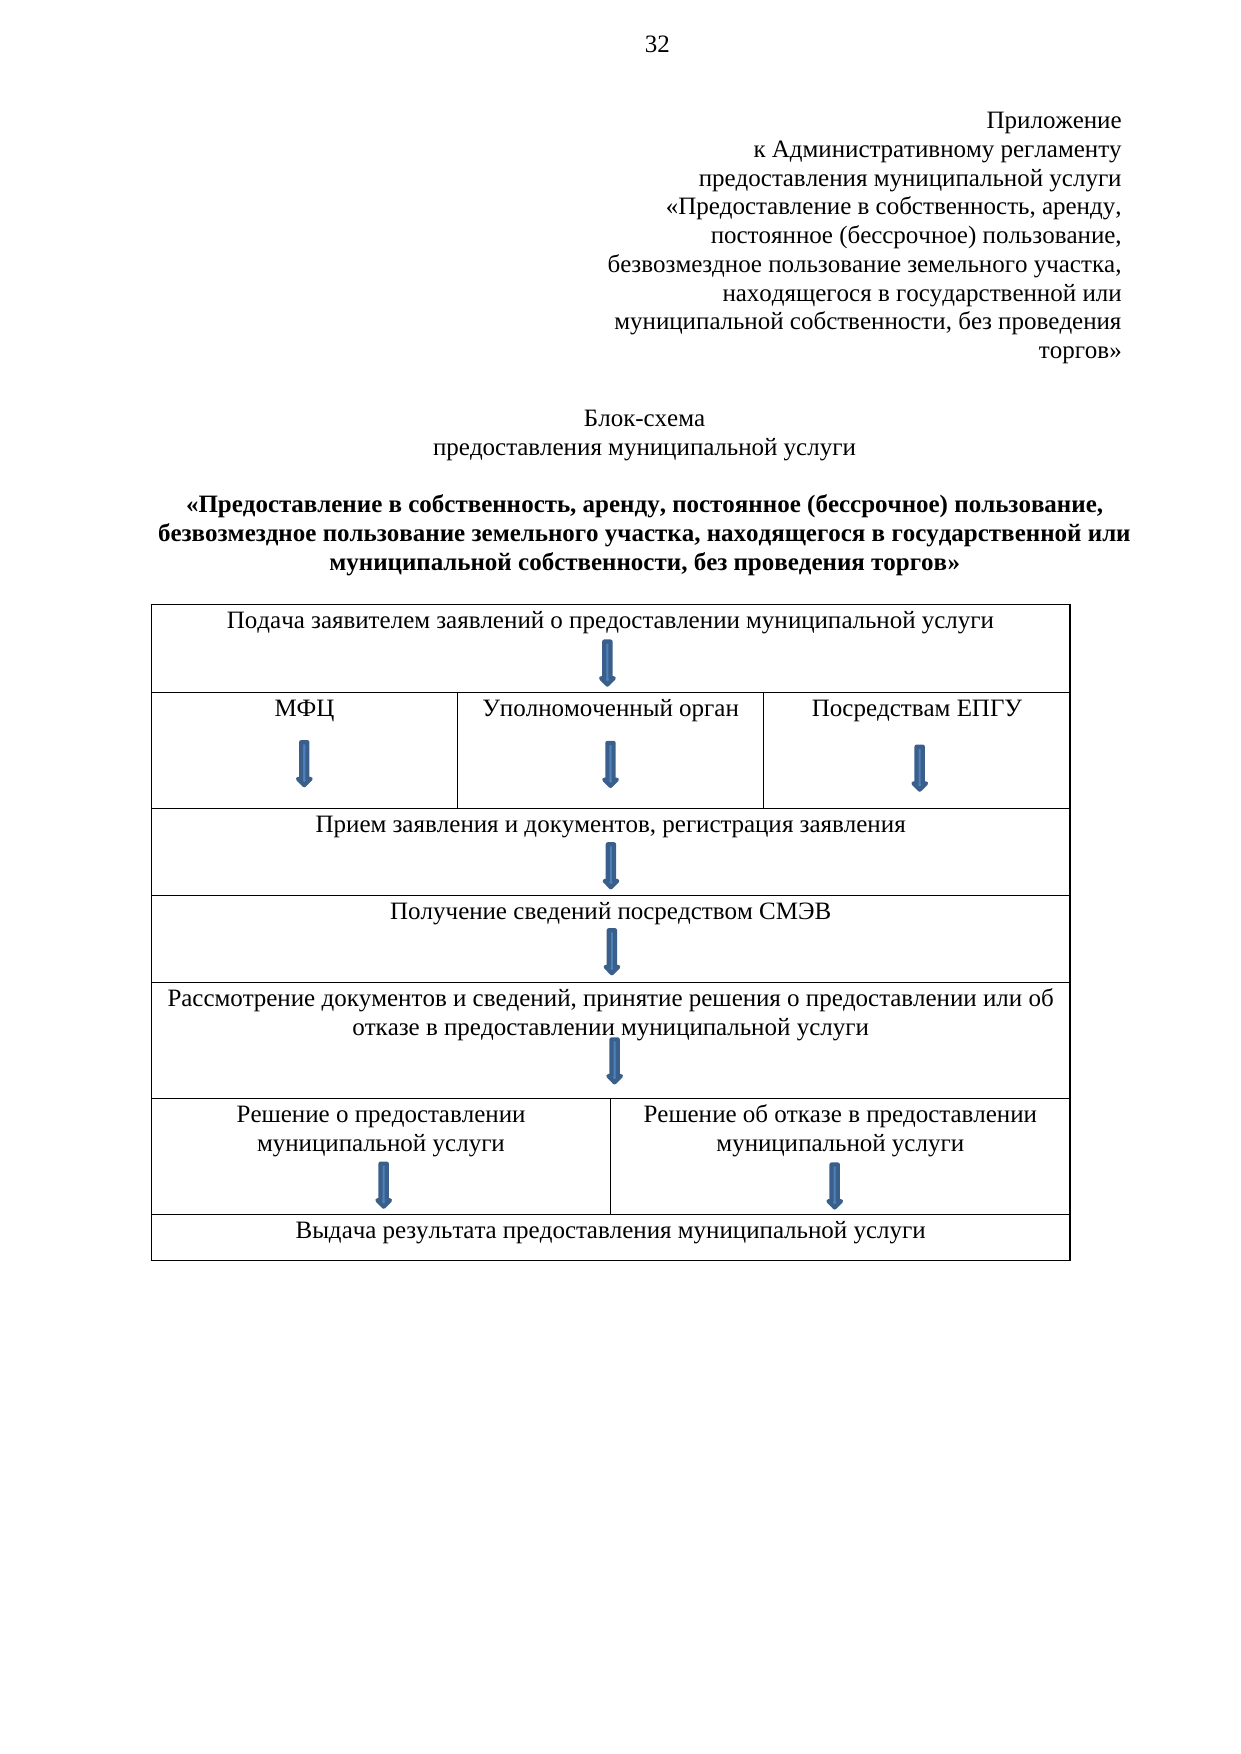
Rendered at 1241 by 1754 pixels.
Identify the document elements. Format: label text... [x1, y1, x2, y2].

table_cell Выдача результата предоставления муниципальной услуги [152, 1215, 1069, 1260]
table_cell Получение сведений посредством СМЭВ [152, 896, 1069, 982]
text «Предоставление в собственность, аренду, постоянное (бессрочное) пользование, безвозмездное пользование земельного участка, находящегося в государственной или муниципальной собственности, без проведения торгов» [137, 489, 1152, 575]
table_cell Уполномоченный орган [458, 693, 763, 808]
text предоставления муниципальной услуги [137, 432, 1152, 460]
table_cell Решение о предоставлении муниципальной услуги [152, 1099, 610, 1214]
table_cell Прием заявления и документов, регистрация заявления [152, 809, 1069, 895]
table_cell Посредствам ЕПГУ [764, 693, 1069, 808]
table_header Приложение к Административному регламенту предоставления муниципальной услуги «Предоставление в собственность, аренду, постоянное (бессрочное) пользование, безвозмездное пользование земельного участка, находящегося в государственной или муниципальной собственности, без проведения торгов» [571, 105, 1133, 364]
text Блок-схема [137, 403, 1152, 432]
table_cell МФЦ [152, 693, 457, 808]
table_header Подача заявителем заявлений о предоставлении муниципальной услуги [152, 605, 1069, 692]
table_cell Рассмотрение документов и сведений, принятие решения о предоставлении или об отказе в предоставлении муниципальной услуги [152, 983, 1069, 1098]
table_cell Решение об отказе в предоставлении муниципальной услуги [611, 1099, 1069, 1214]
